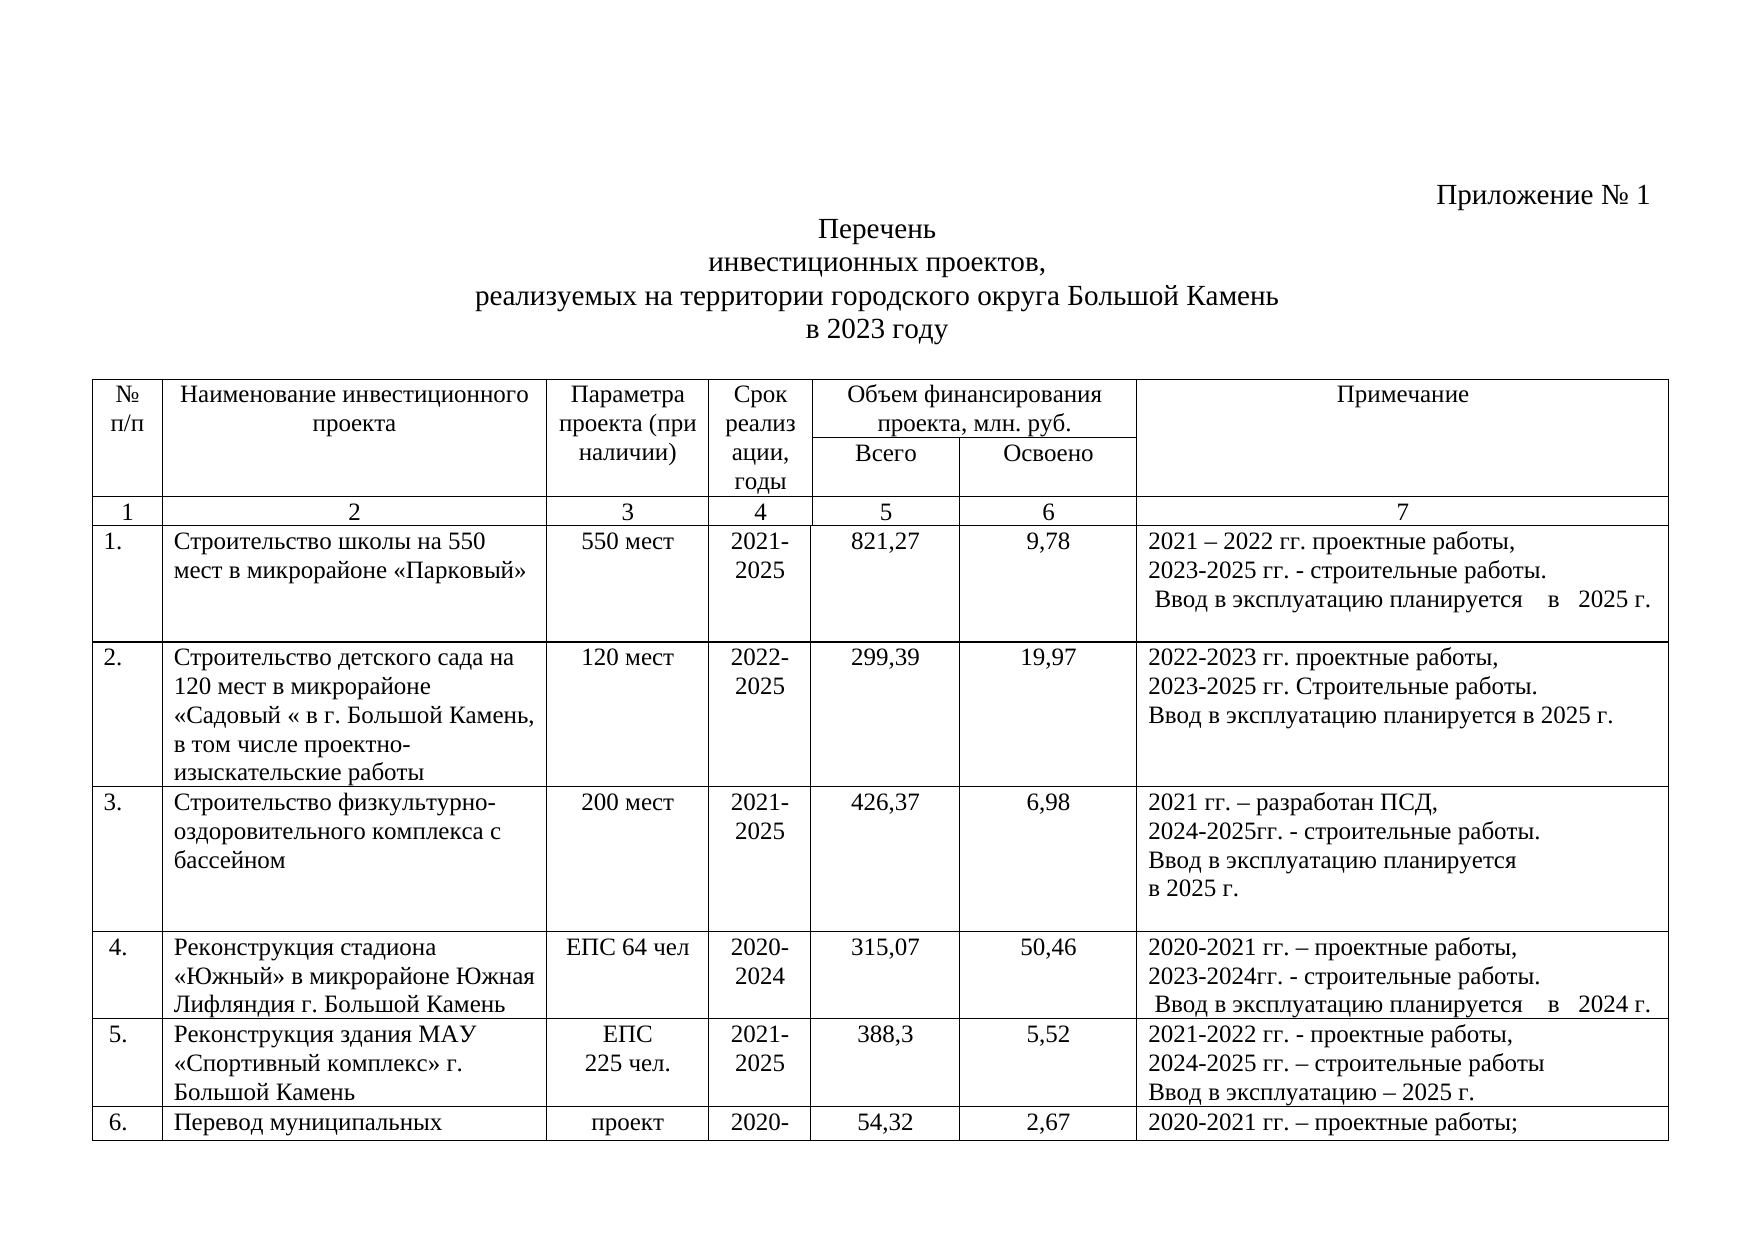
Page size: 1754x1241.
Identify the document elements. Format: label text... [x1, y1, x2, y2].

table_cell 2020-2024 [709, 932, 810, 1018]
table_cell [93, 1107, 162, 1139]
table_cell 120 мест [547, 643, 708, 786]
table_cell 4 [709, 497, 812, 525]
table_cell Реконструкция здания МАУ «Спортивный комплекс» г. Большой Камень [163, 1019, 546, 1106]
table_cell 6 [960, 497, 1136, 525]
table_cell 2022-2025 [709, 643, 810, 786]
table_cell 1 [93, 497, 162, 525]
table_cell 9,78 [960, 526, 1136, 641]
table_header Наименование инвестиционного проекта [163, 380, 546, 496]
table_cell [93, 643, 162, 786]
table_cell 2021-2025 [709, 787, 810, 931]
table_cell Строительство школы на 550 мест в микрорайоне «Парковый» [163, 526, 546, 641]
table_cell 2022-2023 гг. проектные работы, 2023-2025 гг. Строительные работы. Ввод в эксплуатацию планируется в 2025 г. [1137, 643, 1668, 786]
table_cell 50,46 [960, 932, 1136, 1018]
table_header № п/п [93, 380, 162, 496]
table_cell [93, 932, 162, 1018]
table_cell 299,39 [811, 643, 959, 786]
table_cell ЕПС 64 чел [547, 932, 708, 1018]
table_cell 2020-2021 гг. – проектные работы, 2023-2024гг. - строительные работы. Ввод в эксплуатацию планируется в 2024 г. [1137, 932, 1668, 1018]
table_cell 54,32 [811, 1107, 959, 1139]
table_cell 5 [813, 497, 959, 525]
table_cell [93, 1019, 162, 1106]
table_cell [93, 787, 162, 931]
text инвестиционных проектов, [103, 244, 1651, 278]
table_cell 19,97 [960, 643, 1136, 786]
table_cell 2021 – 2022 гг. проектные работы, 2023-2025 гг. - строительные работы. Ввод в эксплуатацию планируется в 2025 г. [1137, 526, 1668, 641]
text реализуемых на территории городского округа Большой Камень [103, 278, 1651, 311]
table_cell 388,3 [811, 1019, 959, 1106]
text Приложение № 1 [103, 177, 1651, 211]
table_cell Строительство детского сада на 120 мест в микрорайоне «Садовый « в г. Большой Камень, в том числе проектно-изыскательские работы [163, 643, 546, 786]
table_header Срок реализации, годы [709, 380, 812, 496]
table_cell Всего [813, 438, 959, 496]
table_cell 7 [1137, 497, 1668, 525]
text в 2023 году [103, 311, 1651, 345]
table_cell 6,98 [960, 787, 1136, 931]
table_cell 3 [547, 497, 708, 525]
table_cell Реконструкция стадиона «Южный» в микрорайоне Южная Лифляндия г. Большой Камень [163, 932, 546, 1018]
table_cell 2 [163, 497, 546, 525]
table_cell 821,27 [811, 526, 959, 641]
table_cell 200 мест [547, 787, 708, 931]
table_cell 2020-2024 годы [709, 1107, 810, 1139]
table_header Примечание [1137, 380, 1668, 496]
table_cell 550 мест [547, 526, 708, 641]
table_cell ЕПС 225 чел. [547, 1019, 708, 1106]
table_cell [93, 526, 162, 641]
table_cell Строительство физкультурно-оздоровительного комплекса с бассейном [163, 787, 546, 931]
table_cell 2021-2025 [709, 1019, 810, 1106]
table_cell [163, 1107, 546, 1139]
table_cell Освоено [960, 438, 1136, 496]
table_cell 5,52 [960, 1019, 1136, 1106]
table_cell 2,67 [960, 1107, 1136, 1139]
table_header Объем финансирования проекта, млн. руб. [813, 380, 1136, 437]
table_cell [1137, 1107, 1668, 1139]
table_cell 2021-2025 [709, 526, 810, 641]
table_cell 315,07 [811, 932, 959, 1018]
table_cell 2021 гг. – разработан ПСД, 2024-2025гг. - строительные работы. Ввод в эксплуатацию планируется в 2025 г. [1137, 787, 1668, 931]
table_cell 426,37 [811, 787, 959, 931]
text Перечень [103, 211, 1651, 244]
table_cell проект [547, 1107, 708, 1139]
table_cell 2021-2022 гг. - проектные работы, 2024-2025 гг. – строительные работы Ввод в эксплуатацию – 2025 г. [1137, 1019, 1668, 1106]
table_header Параметра проекта (при наличии) [547, 380, 708, 496]
